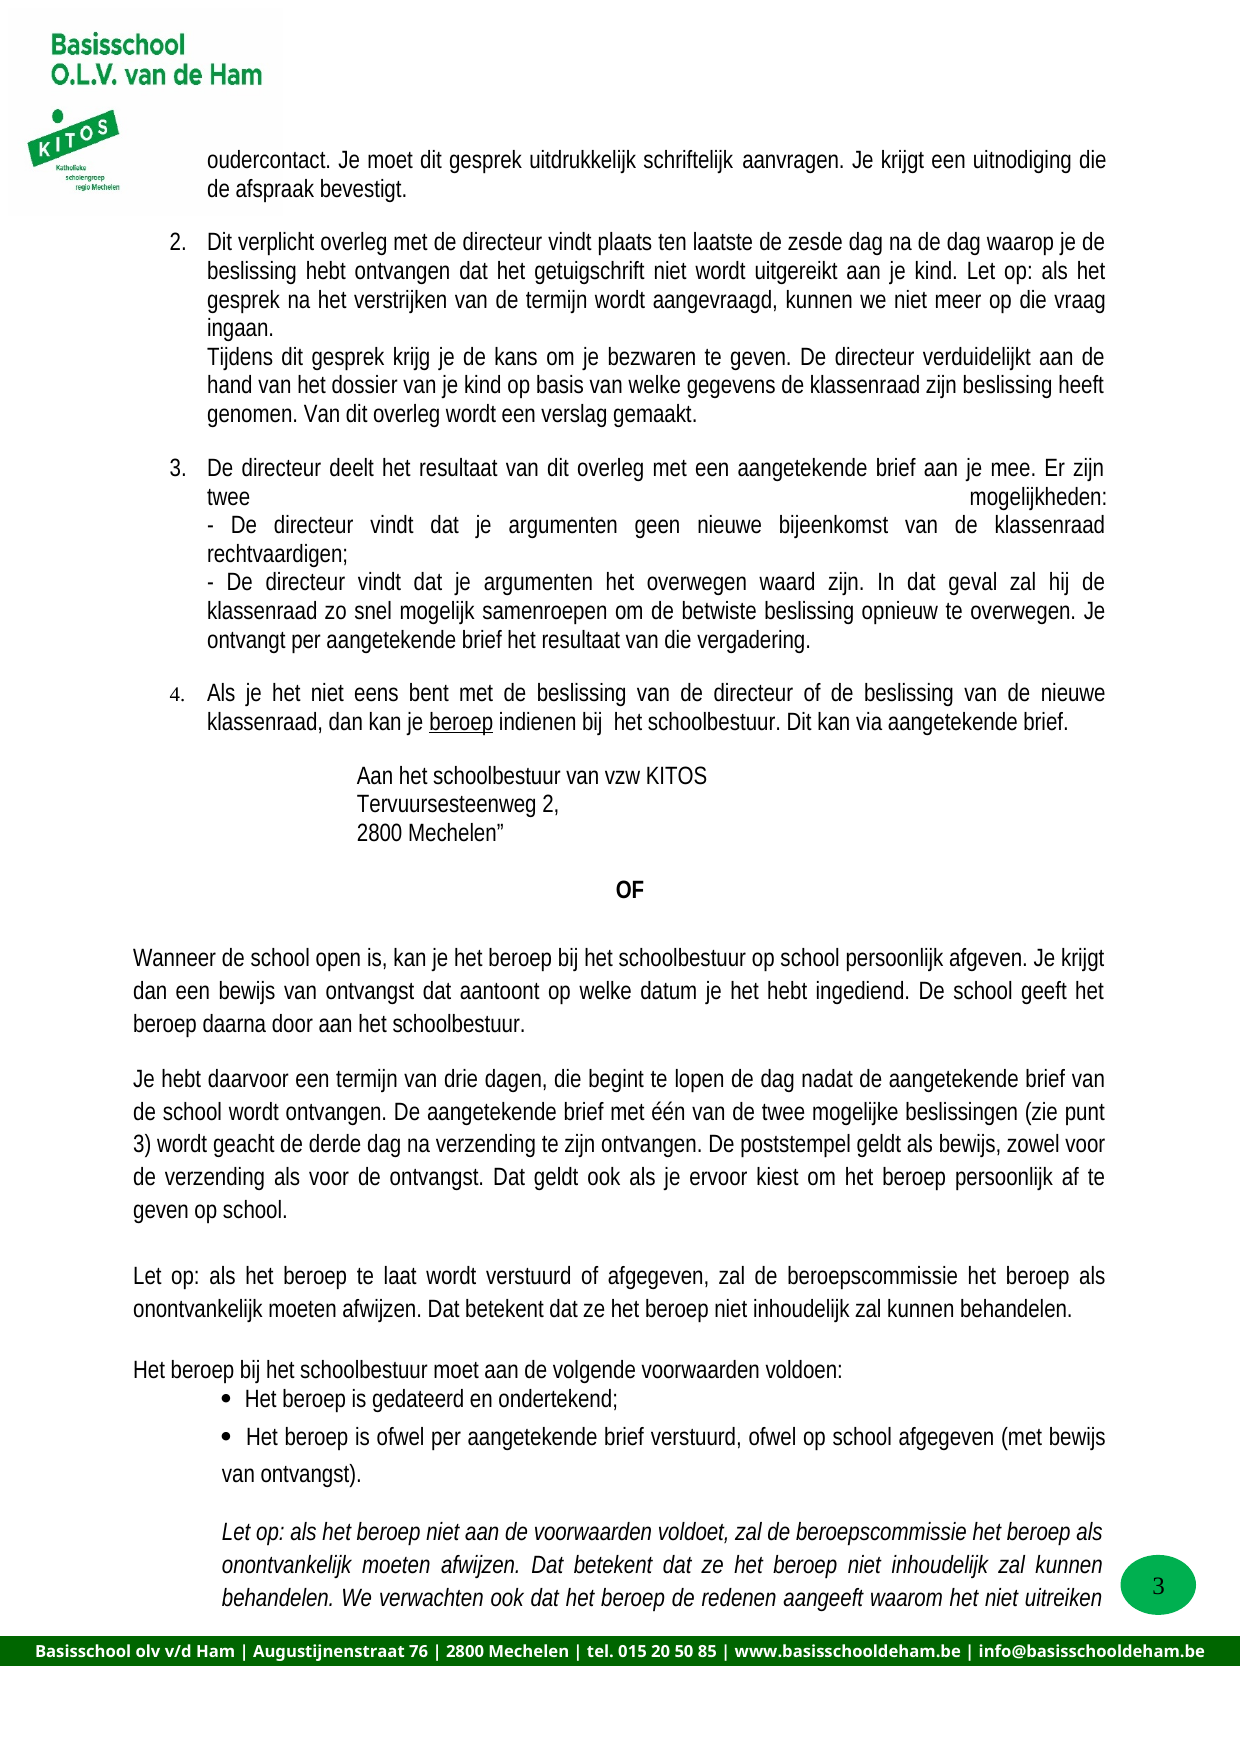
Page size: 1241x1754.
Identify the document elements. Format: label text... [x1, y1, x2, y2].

text Aan het schoolbestuur van vzw KITOS [195, 761, 1107, 789]
list Het beroep is ofwel per aangetekende brief verstuurd, ofwel op school afgegeven (met bewijs van ontvangst). [222, 1422, 1107, 1488]
list Het beroep is gedateerd en ondertekend; [222, 1384, 1107, 1413]
text Je hebt daarvoor een termijn van drie dagen, die begint te lopen de dag nadat de aangetekende brief van de school wordt ontvangen. De aangetekende brief met één van de twee mogelijke beslissingen (zie punt 3) wordt geacht de derde dag na verzending te zijn ontvangen. De poststempel geldt als bewijs, zowel voor de verzending als voor de ontvangst. Dat geldt ook als je ervoor kiest om het beroep persoonlijk af te geven op school. [133, 1063, 1107, 1224]
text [222, 1517, 1107, 1612]
text Wanneer de school open is, kan je het beroep bij het schoolbestuur op school persoonlijk afgeven. Je krijgt dan een bewijs van ontvangst dat aantoont op welke datum je het hebt ingediend. De school geeft het beroep daarna door aan het schoolbestuur. [133, 943, 1107, 1037]
text Tervuursesteenweg 2, [345, 789, 1107, 818]
text 2800 Mechelen” [345, 818, 1107, 847]
text Let op: als het beroep te laat wordt verstuurd of afgegeven, zal de beroepscommissie het beroep als onontvankelijk moeten afwijzen. Dat betekent dat ze het beroep niet inhoudelijk zal kunnen behandelen. [133, 1261, 1107, 1323]
text OF [607, 875, 1107, 904]
list Dit verplicht overleg met de directeur vindt plaats ten laatste de zesde dag na de dag waarop je de beslissing hebt ontvangen dat het getuigschrift niet wordt uitgereikt aan je kind. Let op: als het gesprek na het verstrijken van de termijn wordt aangevraagd, kunnen we niet meer op die vraag ingaan. Tijdens dit gesprek krijg je de kans om je bezwaren te geven. De directeur verduidelijkt aan de hand van het dossier van je kind op basis van welke gegevens de klassenraad zijn beslissing heeft genomen. Van dit overleg wordt een verslag gemaakt. [169, 227, 1107, 428]
list Als je het niet eens bent met de beslissing van de directeur of de beslissing van de nieuwe klassenraad, dan kan je beroep indienen bij het schoolbestuur. Dit kan via aangetekende brief. [169, 678, 1107, 736]
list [169, 145, 1107, 202]
list De directeur deelt het resultaat van dit overleg met een aangetekende brief aan je mee. Er zijn twee mogelijkheden: - De directeur vindt dat je argumenten geen nieuwe bijeenkomst van de klassenraad rechtvaardigen; - De directeur vindt dat je argumenten het overwegen waard zijn. In dat geval zal hij de klassenraad zo snel mogelijk samenroepen om de betwiste beslissing opnieuw te overwegen. Je ontvangt per aangetekende brief het resultaat van die vergadering. [169, 453, 1107, 653]
picture [7, 8, 283, 216]
text Het beroep bij het schoolbestuur moet aan de volgende voorwaarden voldoen: [133, 1356, 1107, 1384]
